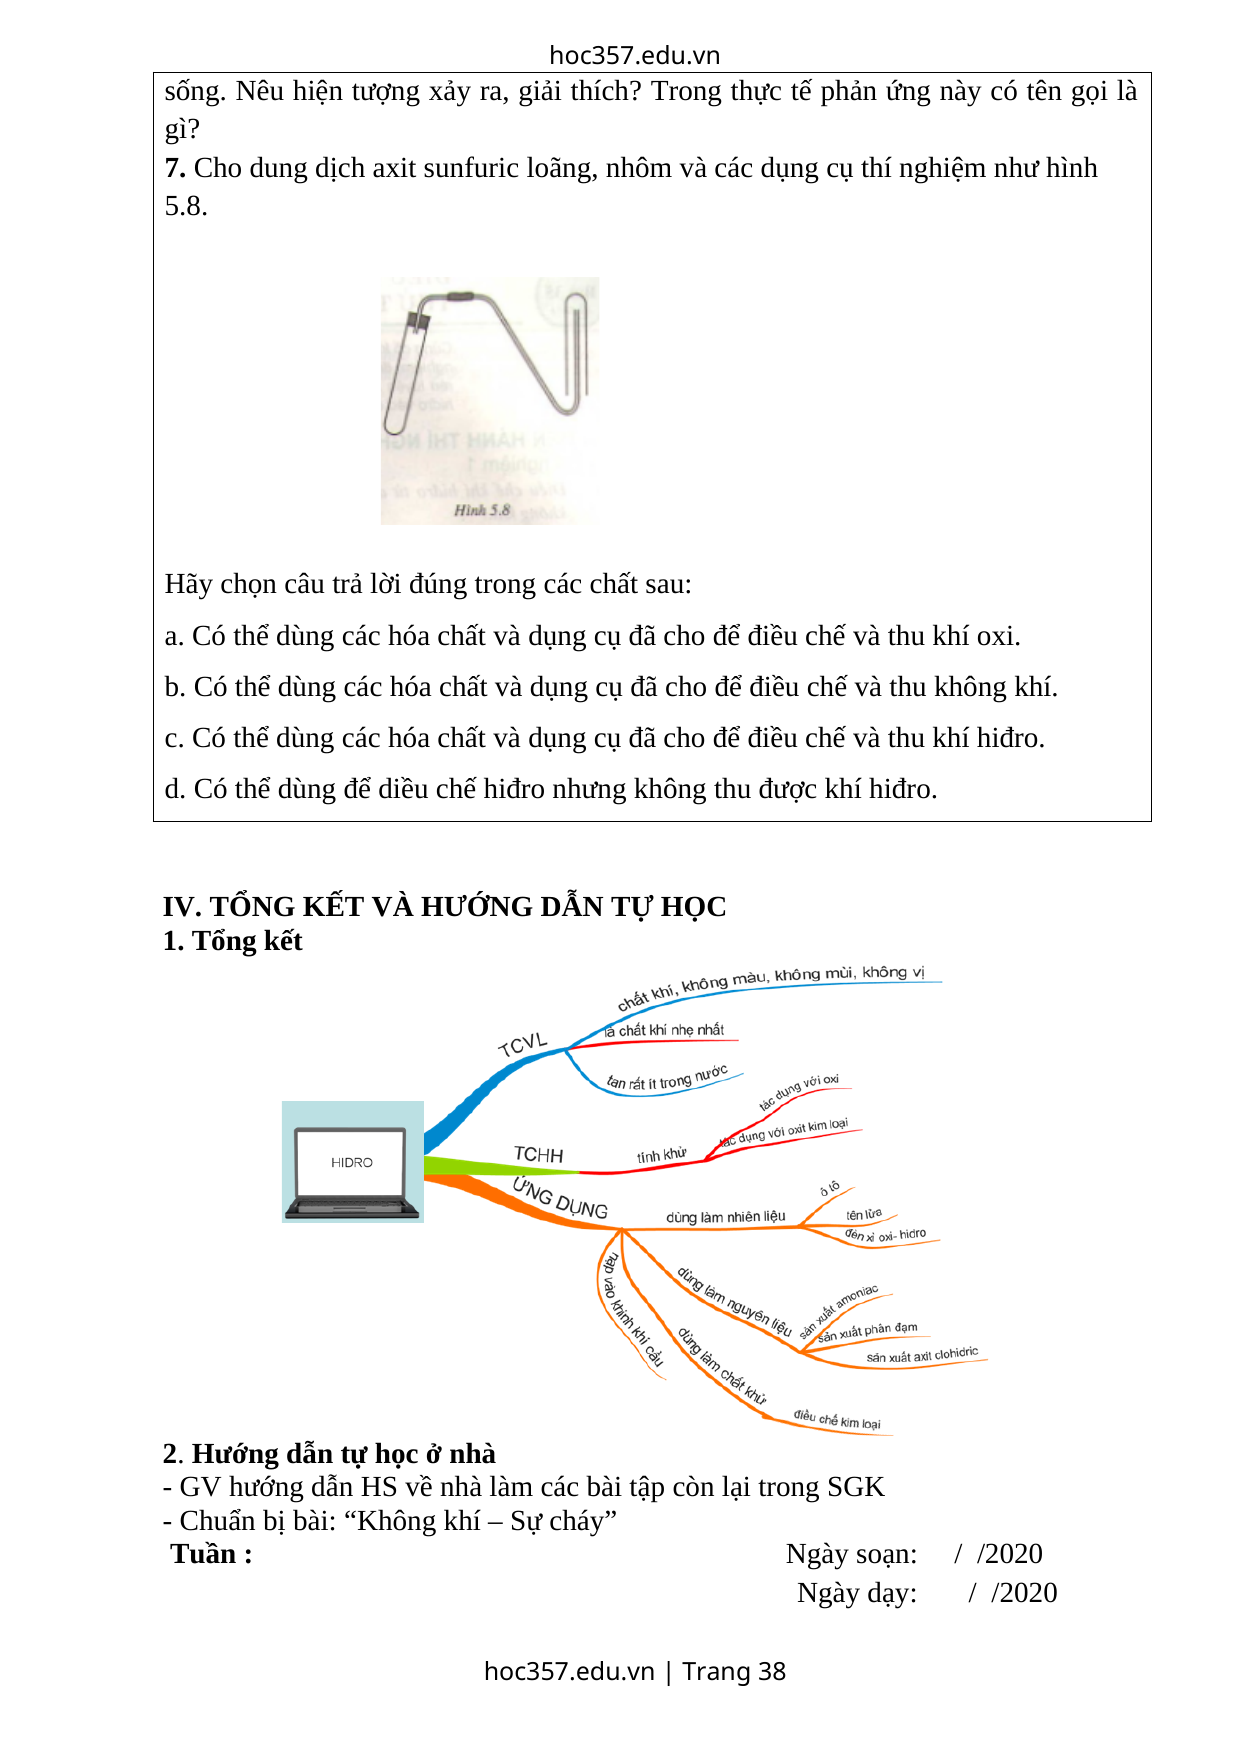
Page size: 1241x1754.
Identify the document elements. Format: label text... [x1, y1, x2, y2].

text Tuần : Ngày soạn: / /2020 [162, 1537, 1107, 1570]
picture [380, 277, 600, 525]
text - Chuẩn bị bài: “Không khí – Sự cháy” [162, 1503, 1107, 1537]
text IV. TỔNG KẾT VÀ HƯỚNG DẪN TỰ HỌC [162, 889, 1107, 923]
text 2. Hướng dẫn tự học ở nhà [162, 1436, 1107, 1469]
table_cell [154, 73, 1151, 821]
text - GV hướng dẫn HS về nhà làm các bài tập còn lại trong SGK [162, 1469, 1107, 1503]
picture [281, 956, 989, 1436]
text 1. Tổng kết [162, 923, 1107, 956]
text Ngày dạy: / /2020 [162, 1575, 1107, 1609]
